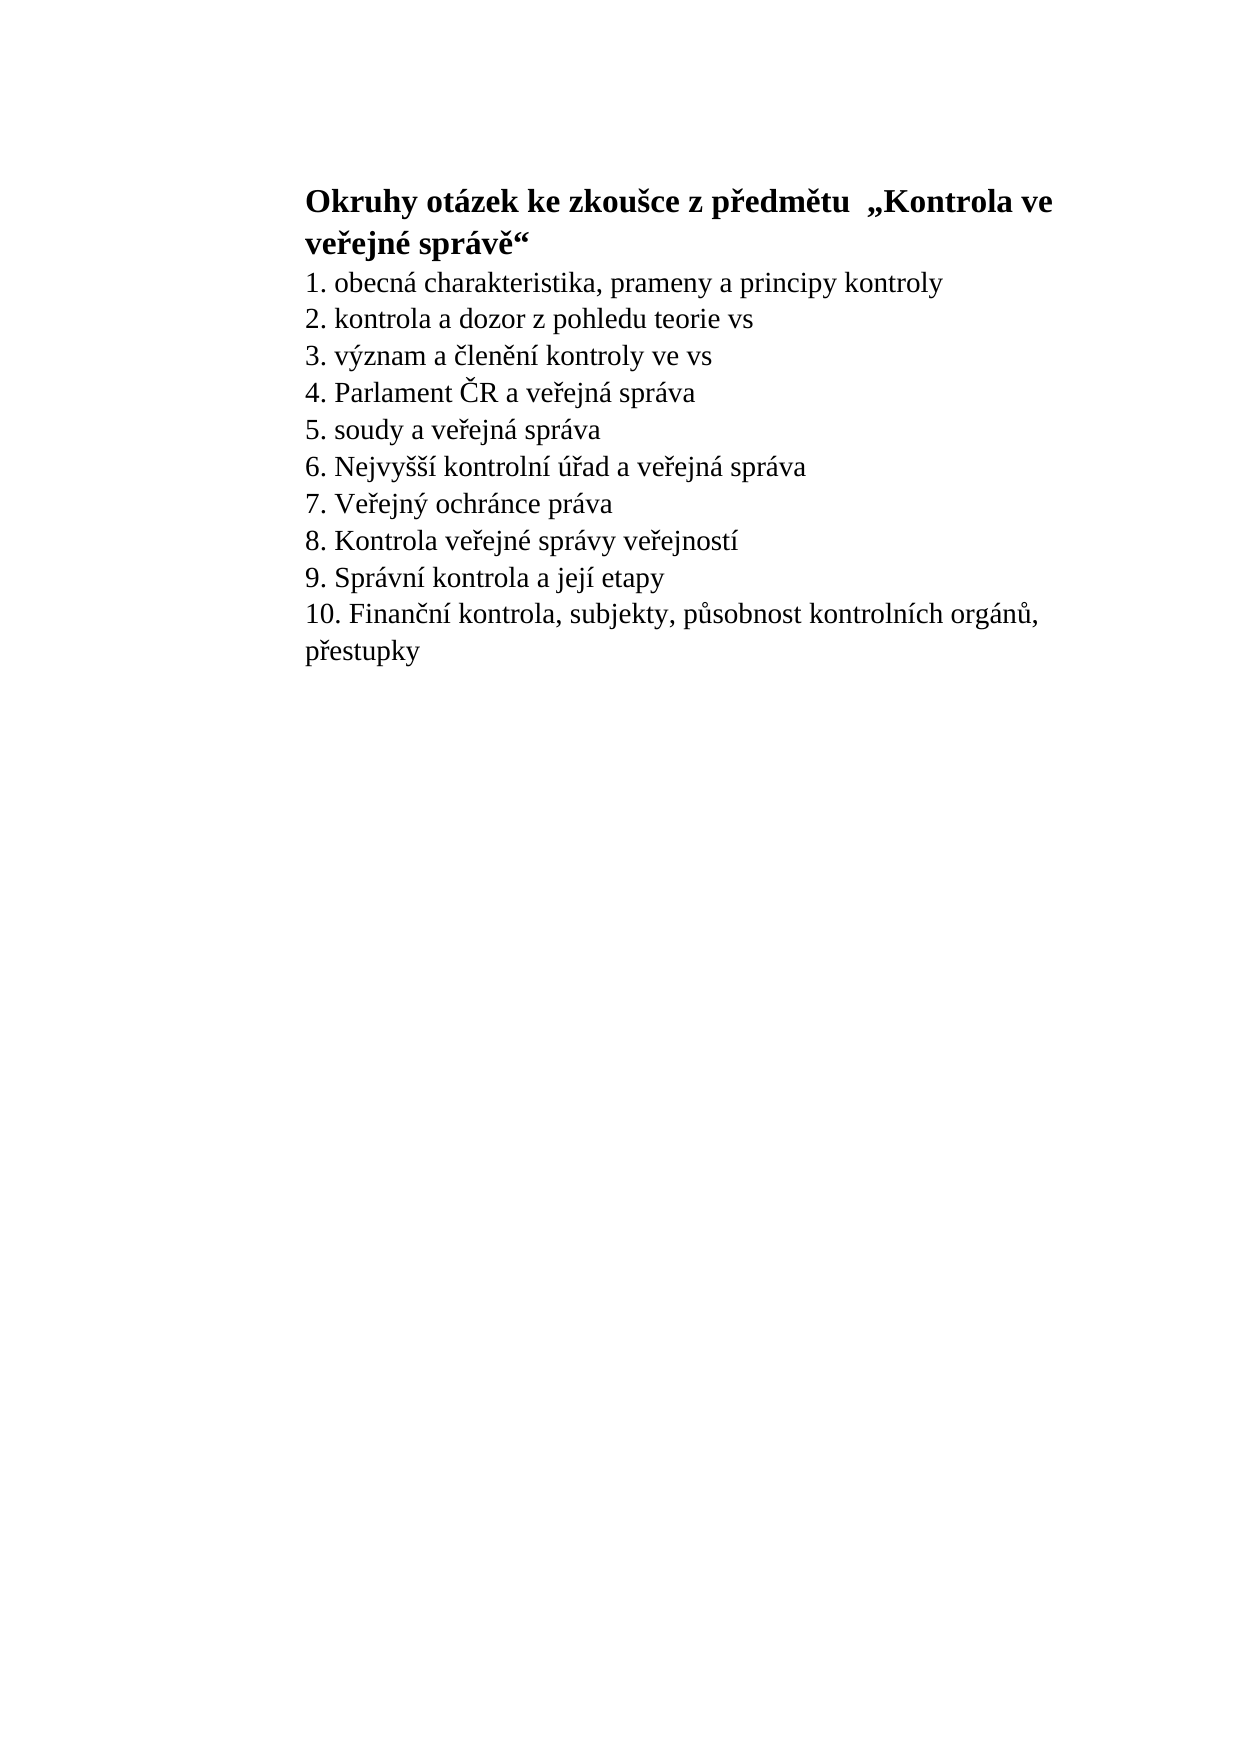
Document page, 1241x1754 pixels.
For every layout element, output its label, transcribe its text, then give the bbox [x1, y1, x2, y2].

subtitle Okruhy otázek ke zkoušce z předmětu „Kontrola ve veřejné správě“ 1. obecná charakteristika, prameny a principy kontroly 2. kontrola a dozor z pohledu teorie vs 3. význam a členění kontroly ve vs 4. Parlament ČR a veřejná správa 5. soudy a veřejná správa 6. Nejvyšší kontrolní úřad a veřejná správa 7. Veřejný ochránce práva 8. Kontrola veřejné správy veřejností 9. Správní kontrola a její etapy 10. Finanční kontrola, subjekty, působnost kontrolních orgánů, přestupky [305, 181, 1093, 709]
